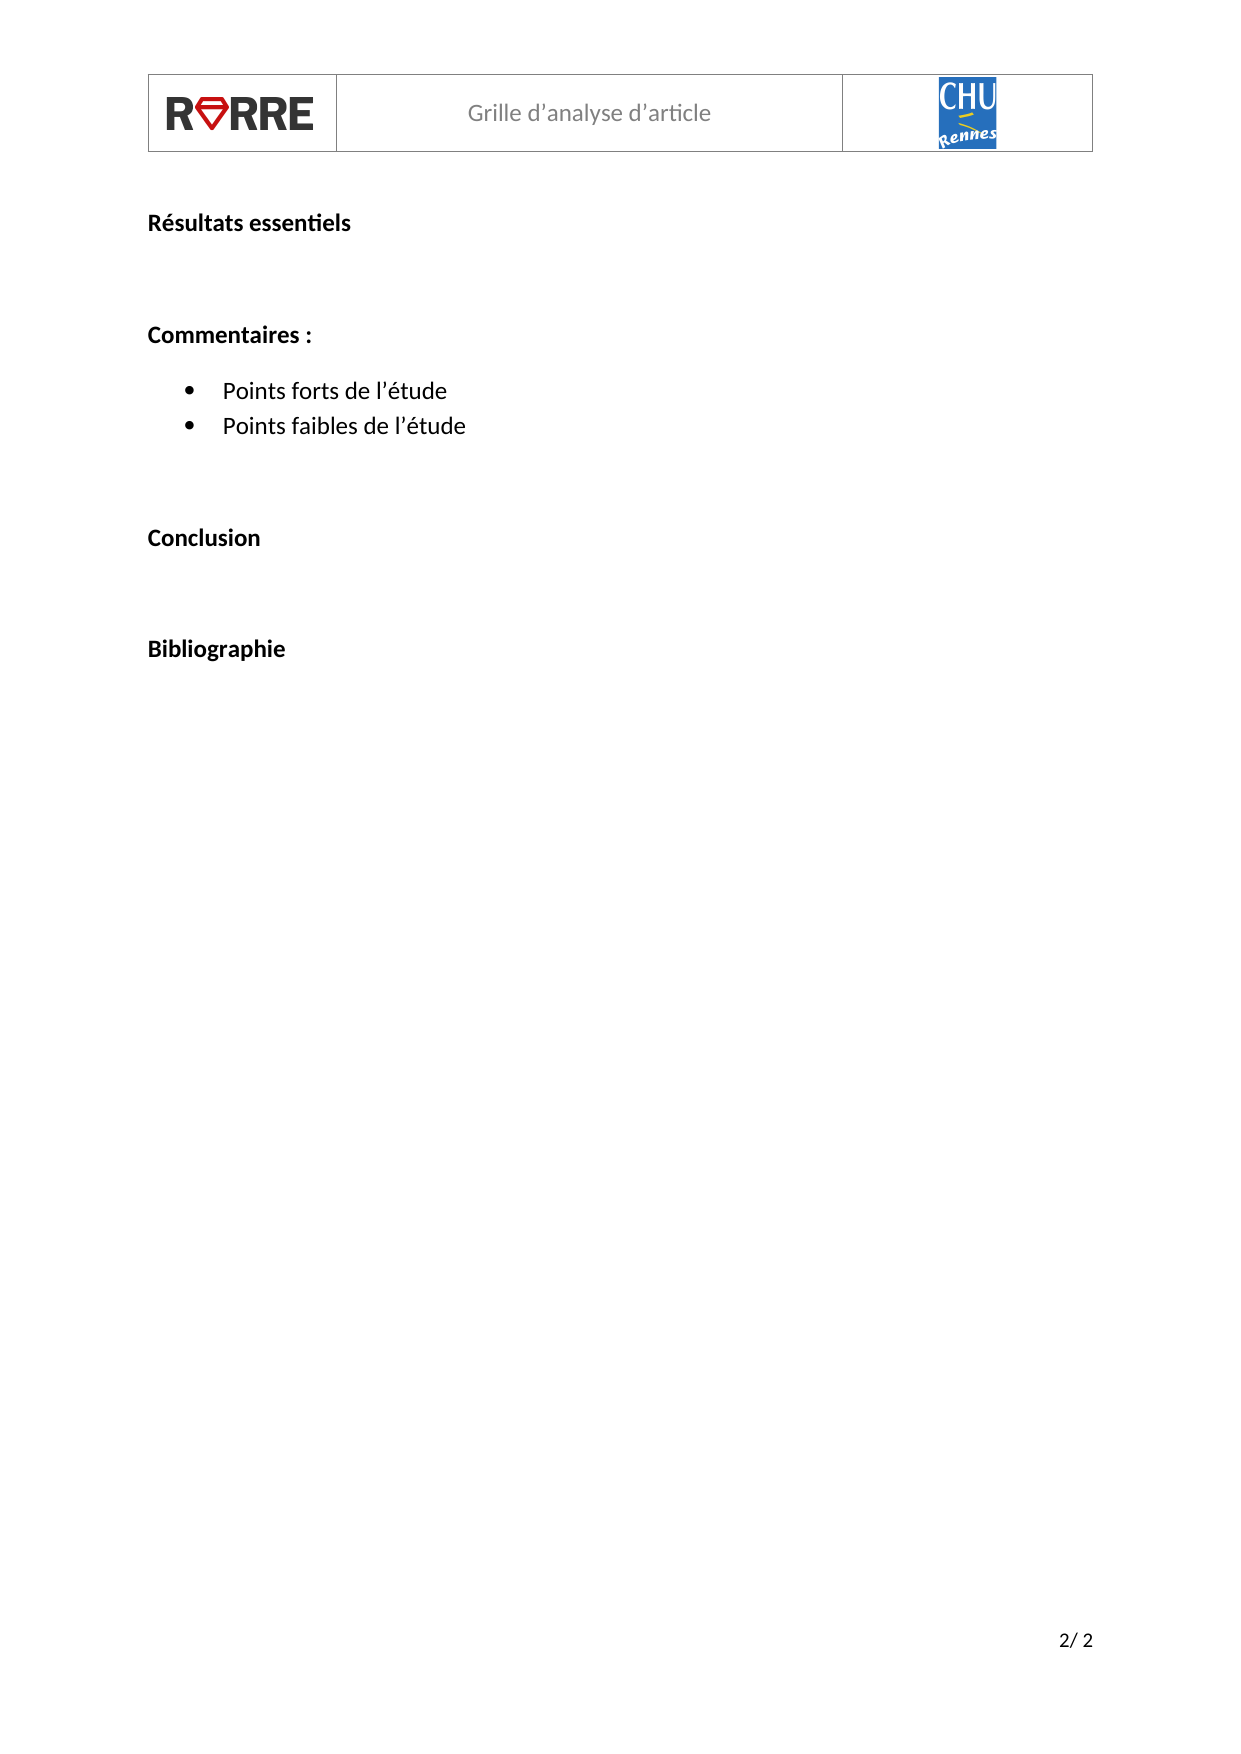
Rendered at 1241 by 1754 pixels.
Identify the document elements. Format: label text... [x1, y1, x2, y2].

picture [938, 77, 997, 149]
picture [165, 93, 319, 133]
text Conclusion [148, 522, 1093, 552]
list Points faibles de l’étude [185, 410, 1093, 441]
text Commentaires : [148, 319, 1093, 350]
text Résultats essentiels [148, 208, 1093, 238]
text Bibliographie [148, 633, 1093, 664]
list Points forts de l’étude [185, 375, 1093, 406]
